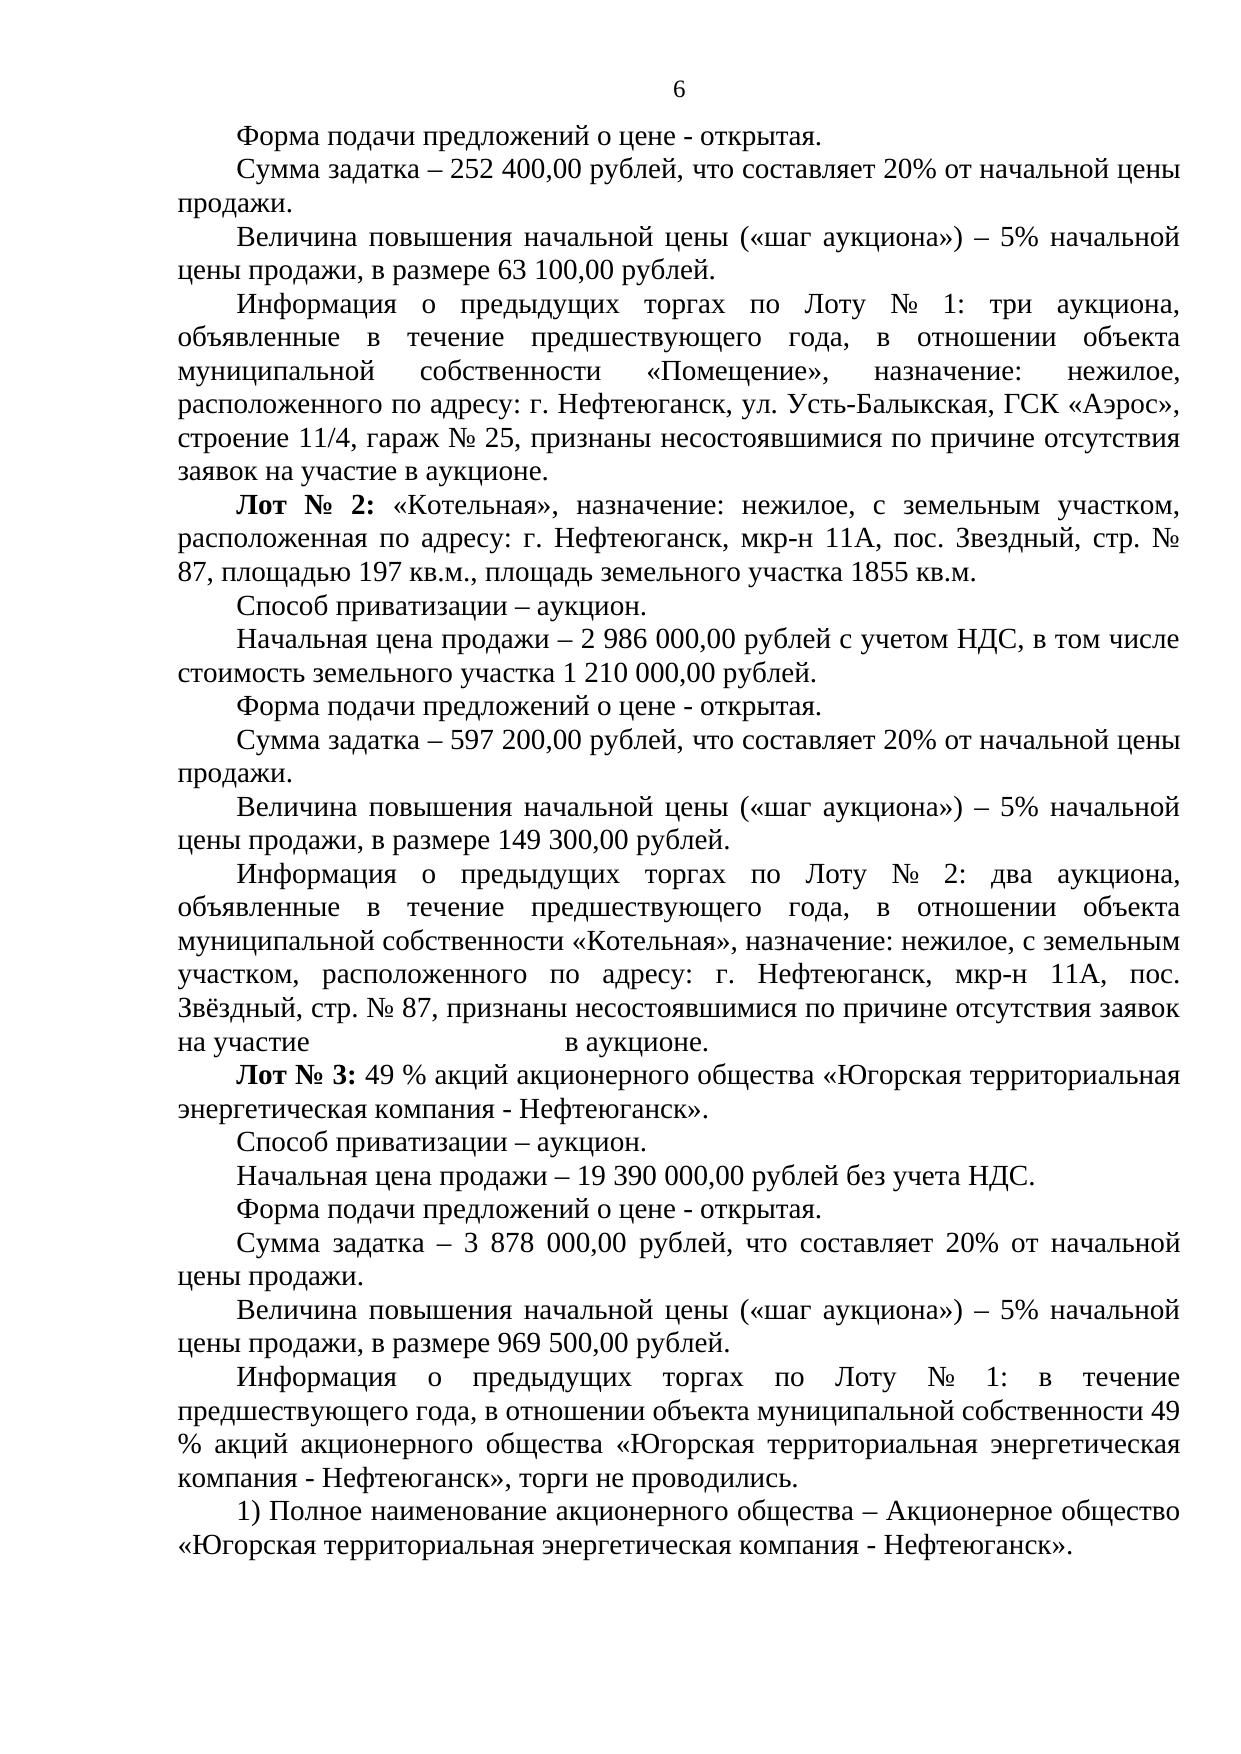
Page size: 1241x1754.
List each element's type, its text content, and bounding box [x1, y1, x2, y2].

text Начальная цена продажи – 2 986 000,00 рублей с учетом НДС, в том числе стоимость земельного участка 1 210 000,00 рублей. [177, 621, 1181, 688]
text Величина повышения начальной цены («шаг аукциона») – 5% начальной цены продажи, в размере 149 300,00 рублей. [177, 789, 1181, 856]
text Форма подачи предложений о цене - открытая. [177, 1191, 1181, 1225]
text Величина повышения начальной цены («шаг аукциона») – 5% начальной цены продажи, в размере 969 500,00 рублей. [177, 1292, 1181, 1359]
text Величина повышения начальной цены («шаг аукциона») – 5% начальной цены продажи, в размере 63 100,00 рублей. [177, 219, 1181, 286]
text Способ приватизации – аукцион. [177, 1124, 1181, 1158]
text Информация о предыдущих торгах по Лоту № 2: два аукциона, объявленные в течение предшествующего года, в отношении объекта муниципальной собственности «Котельная», назначение: нежилое, с земельным участком, расположенного по адресу: г. Нефтеюганск, мкр-н 11А, пос. Звёздный, стр. № 87, признаны несостоявшимися по причине отсутствия заявок на участие в аукционе. [177, 856, 1181, 1057]
text Сумма задатка – 597 200,00 рублей, что составляет 20% от начальной цены продажи. [177, 722, 1181, 789]
text Лот № 2: «Котельная», назначение: нежилое, с земельным участком, расположенная по адресу: г. Нефтеюганск, мкр-н 11А, пос. Звездный, стр. № 87, площадью 197 кв.м., площадь земельного участка 1855 кв.м. [177, 487, 1181, 588]
text Способ приватизации – аукцион. [177, 588, 1181, 621]
text Начальная цена продажи – 19 390 000,00 рублей без учета НДС. [177, 1158, 1181, 1191]
text Информация о предыдущих торгах по Лоту № 1: три аукциона, объявленные в течение предшествующего года, в отношении объекта муниципальной собственности «Помещение», назначение: нежилое, расположенного по адресу: г. Нефтеюганск, ул. Усть-Балыкская, ГСК «Аэрос», строение 11/4, гараж № 25, признаны несостоявшимися по причине отсутствия заявок на участие в аукционе. [177, 286, 1181, 487]
text Лот № 3: 49 % акций акционерного общества «Югорская территориальная энергетическая компания - Нефтеюганск». [177, 1057, 1181, 1124]
text Сумма задатка – 3 878 000,00 рублей, что составляет 20% от начальной цены продажи. [177, 1225, 1181, 1292]
text 1) Полное наименование акционерного общества – Акционерное общество «Югорская территориальная энергетическая компания - Нефтеюганск». [177, 1493, 1181, 1560]
text Информация о предыдущих торгах по Лоту № 1: в течение предшествующего года, в отношении объекта муниципальной собственности 49 % акций акционерного общества «Югорская территориальная энергетическая компания - Нефтеюганск», торги не проводились. [177, 1359, 1181, 1493]
text Форма подачи предложений о цене - открытая. [177, 688, 1181, 722]
text Сумма задатка – 252 400,00 рублей, что составляет 20% от начальной цены продажи. [177, 152, 1181, 219]
text Форма подачи предложений о цене - открытая. [177, 118, 1181, 152]
